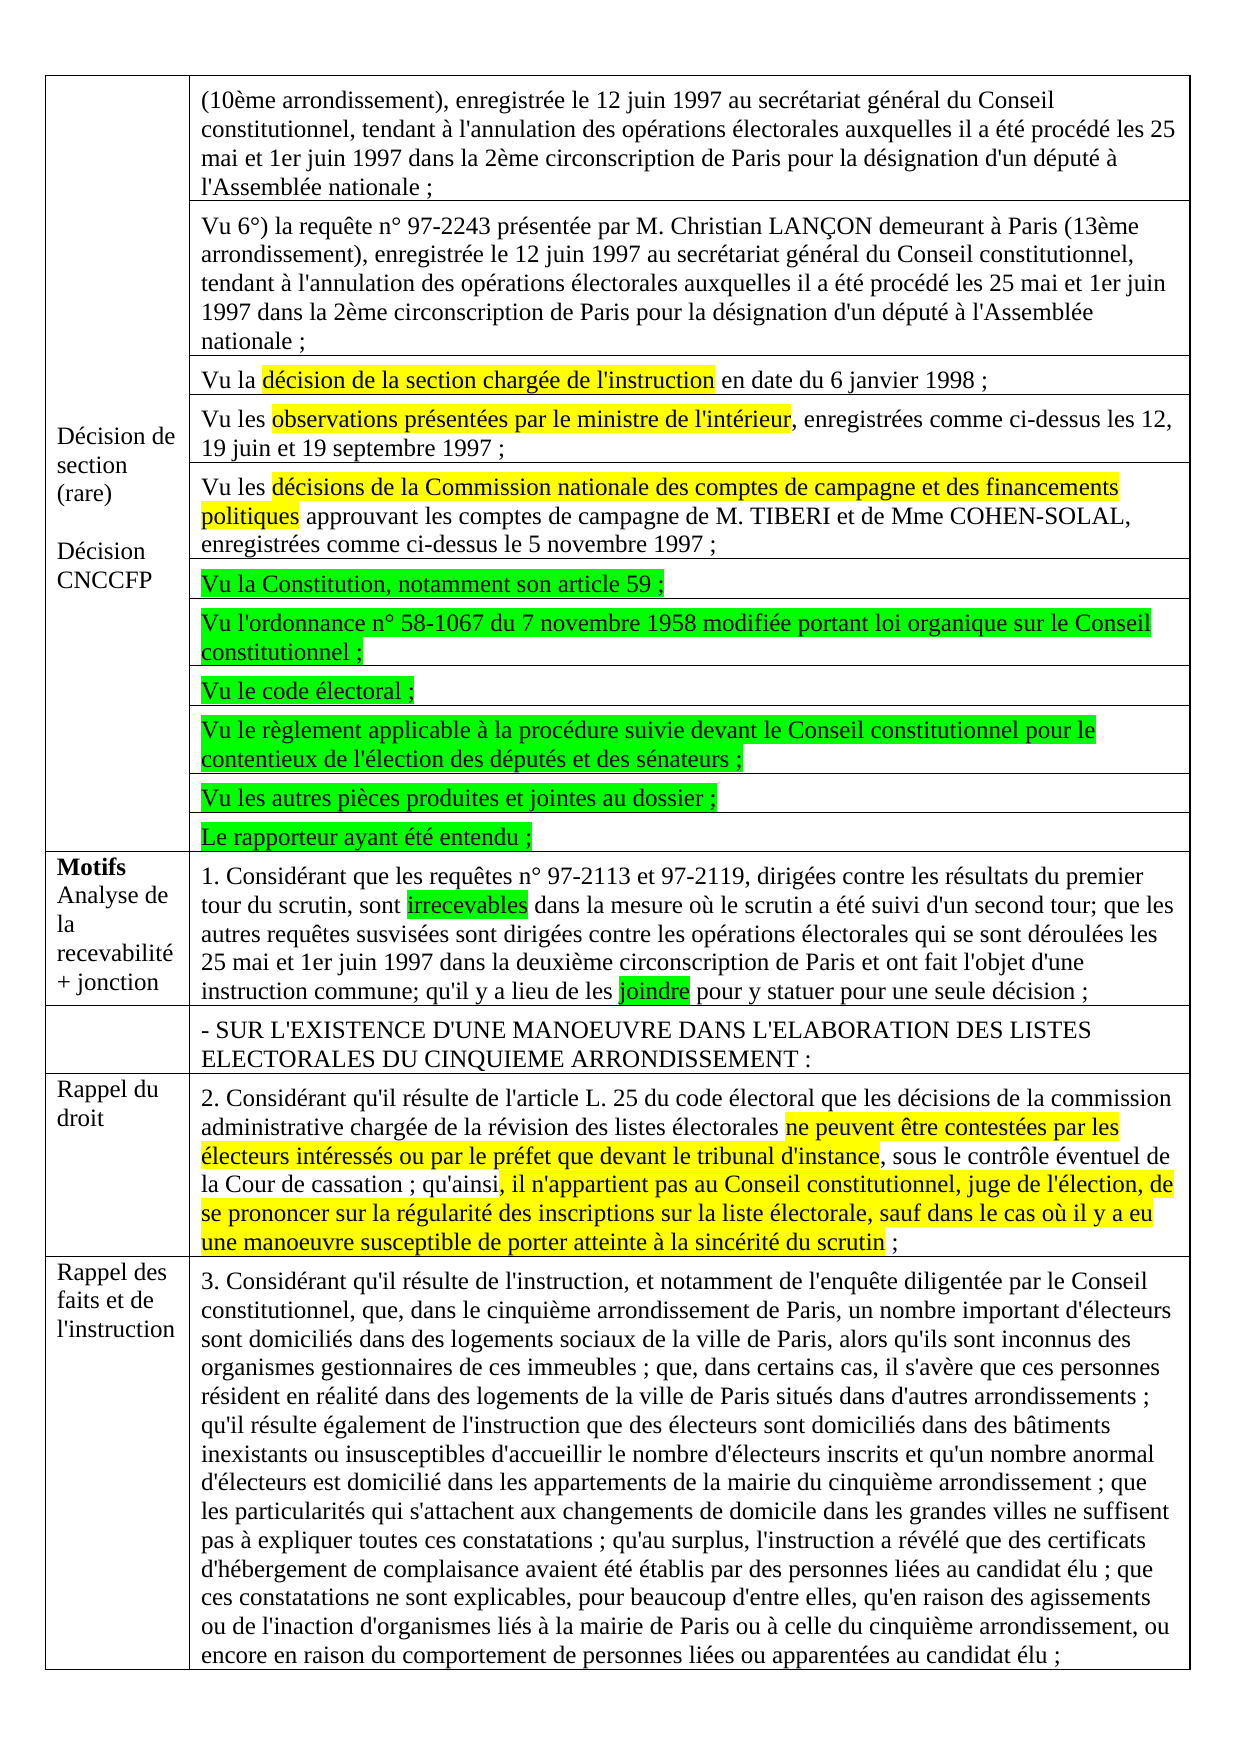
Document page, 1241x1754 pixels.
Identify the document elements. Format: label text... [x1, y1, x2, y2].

table_cell Vu l'ordonnance n° 58-1067 du 7 novembre 1958 modifiée portant loi organique sur le Conseil constitutionnel ; [190, 599, 1189, 665]
table_cell Vu 6°) la requête n° 97-2243 présentée par M. Christian LANÇON demeurant à Paris (13ème arrondissement), enregistrée le 12 juin 1997 au secrétariat général du Conseil constitutionnel, tendant à l'annulation des opérations électorales auxquelles il a été procédé les 25 mai et 1er juin 1997 dans la 2ème circonscription de Paris pour la désignation d'un député à l'Assemblée nationale ; [190, 201, 1189, 354]
table_cell Vu les observations présentées par le ministre de l'intérieur, enregistrées comme ci-dessus les 12, 19 juin et 19 septembre 1997 ; [190, 395, 1189, 462]
table_cell 1. Considérant que les requêtes n° 97-2113 et 97-2119, dirigées contre les résultats du premier tour du scrutin, sont irrecevables dans la mesure où le scrutin a été suivi d'un second tour; que les autres requêtes susvisées sont dirigées contre les opérations électorales qui se sont déroulées les 25 mai et 1er juin 1997 dans la deuxième circonscription de Paris et ont fait l'objet d'une instruction commune; qu'il y a lieu de les joindre pour y statuer pour une seule décision ; [190, 852, 1189, 1005]
table_cell Vu le code électoral ; [190, 666, 1189, 704]
table_cell [46, 1006, 189, 1073]
table_cell 2. Considérant qu'il résulte de l'article L. 25 du code électoral que les décisions de la commission administrative chargée de la révision des listes électorales ne peuvent être contestées par les électeurs intéressés ou par le préfet que devant le tribunal d'instance, sous le contrôle éventuel de la Cour de cassation ; qu'ainsi, il n'appartient pas au Conseil constitutionnel, juge de l'élection, de se prononcer sur la régularité des inscriptions sur la liste électorale, sauf dans le cas où il y a eu une manoeuvre susceptible de porter atteinte à la sincérité du scrutin ; [190, 1074, 1189, 1256]
table_cell Motifs Analyse de la recevabilité + jonction [46, 852, 189, 1005]
table_cell Vu le règlement applicable à la procédure suivie devant le Conseil constitutionnel pour le contentieux de l'élection des députés et des sénateurs ; [190, 706, 1189, 772]
table_cell Vu la Constitution, notamment son article 59 ; [190, 559, 1189, 597]
table_cell 3. Considérant qu'il résulte de l'instruction, et notamment de l'enquête diligentée par le Conseil constitutionnel, que, dans le cinquième arrondissement de Paris, un nombre important d'électeurs sont domiciliés dans des logements sociaux de la ville de Paris, alors qu'ils sont inconnus des organismes gestionnaires de ces immeubles ; que, dans certains cas, il s'avère que ces personnes résident en réalité dans des logements de la ville de Paris situés dans d'autres arrondissements ; qu'il résulte également de l'instruction que des électeurs sont domiciliés dans des bâtiments inexistants ou insusceptibles d'accueillir le nombre d'électeurs inscrits et qu'un nombre anormal d'électeurs est domicilié dans les appartements de la mairie du cinquième arrondissement ; que les particularités qui s'attachent aux changements de domicile dans les grandes villes ne suffisent pas à expliquer toutes ces constatations ; qu'au surplus, l'instruction a révélé que des certificats d'hébergement de complaisance avaient été établis par des personnes liées au candidat élu ; que ces constatations ne sont explicables, pour beaucoup d'entre elles, qu'en raison des agissements ou de l'inaction d'organismes liés à la mairie de Paris ou à celle du cinquième arrondissement, ou encore en raison du comportement de personnes liées ou apparentées au candidat élu ; [190, 1257, 1189, 1669]
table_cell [190, 76, 1189, 200]
table_cell Vu les décisions de la Commission nationale des comptes de campagne et des financements politiques approuvant les comptes de campagne de M. TIBERI et de Mme COHEN-SOLAL, enregistrées comme ci-dessus le 5 novembre 1997 ; [190, 463, 1189, 558]
table_cell Vu les autres pièces produites et jointes au dossier ; [190, 774, 1189, 812]
table_cell Rappel des faits et de l'instruction [46, 1257, 189, 1669]
table_cell - SUR L'EXISTENCE D'UNE MANOEUVRE DANS L'ELABORATION DES LISTES ELECTORALES DU CINQUIEME ARRONDISSEMENT : [190, 1006, 1189, 1073]
table_cell Rappel du droit [46, 1074, 189, 1256]
table_cell Vu la décision de la section chargée de l'instruction en date du 6 janvier 1998 ; [190, 356, 1189, 394]
table_cell Le rapporteur ayant été entendu ; [190, 813, 1189, 851]
